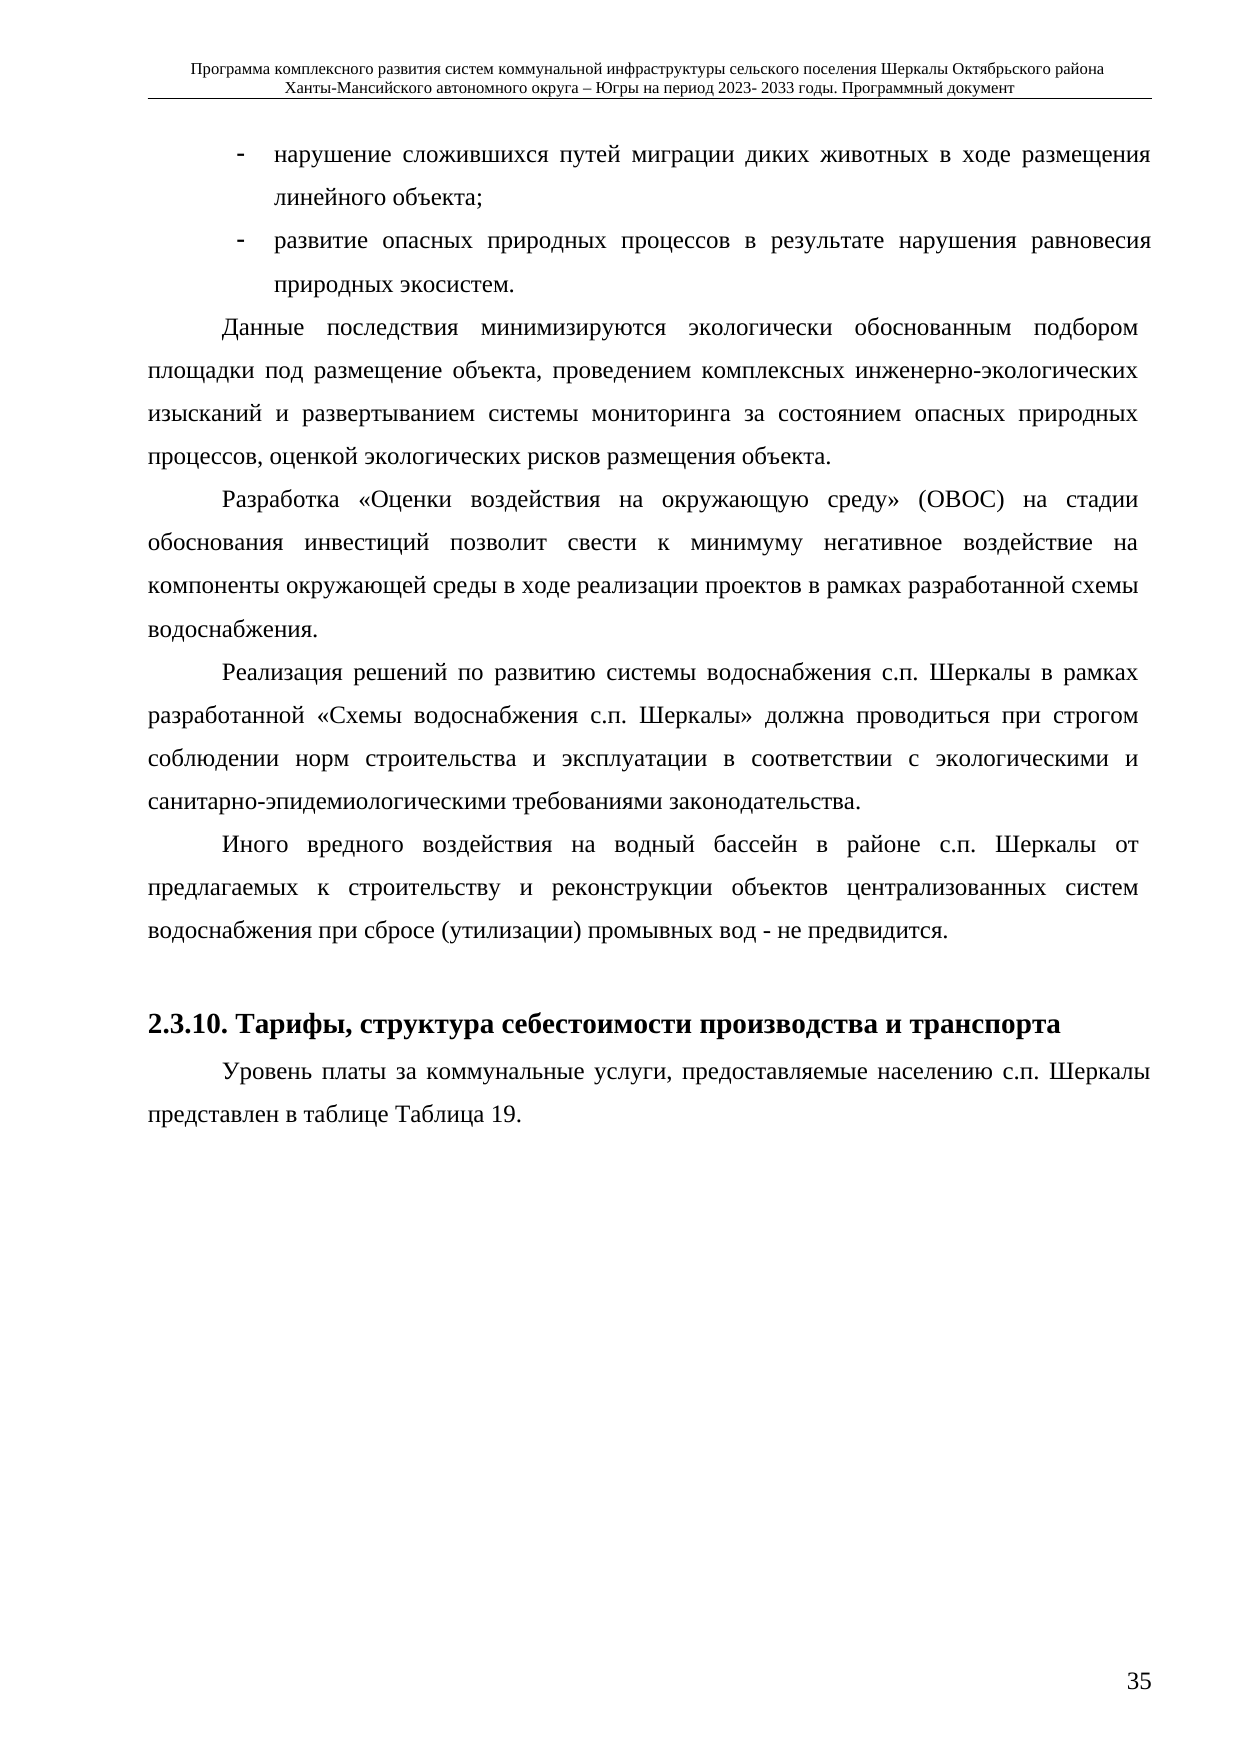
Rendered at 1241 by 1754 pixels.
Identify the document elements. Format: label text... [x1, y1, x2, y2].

list нарушение сложившихся путей миграции диких животных в ходе размещения линейного объекта; [236, 139, 1152, 211]
text Иного вредного воздействия на водный бассейн в районе с.п. Шеркалы от предлагаемых к строительству и реконструкции объектов централизованных систем водоснабжения при сбросе (утилизации) промывных вод - не предвидится. [148, 829, 1139, 944]
text Разработка «Оценки воздействия на окружающую среду» (ОВОС) на стадии обоснования инвестиций позволит свести к минимуму негативное воздействие на компоненты окружающей среды в ходе реализации проектов в рамках разработанной схемы водоснабжения. [148, 484, 1139, 642]
list развитие опасных природных процессов в результате нарушения равновесия природных экосистем. [236, 226, 1152, 297]
subtitle 2.3.10. Тарифы, структура себестоимости производства и транспорта [148, 1006, 1152, 1039]
text Реализация решений по развитию системы водоснабжения с.п. Шеркалы в рамках разработанной «Схемы водоснабжения с.п. Шеркалы» должна проводиться при строгом соблюдении норм строительства и эксплуатации в соответствии с экологическими и санитарно-эпидемиологическими требованиями законодательства. [148, 657, 1139, 815]
text Данные последствия минимизируются экологически обоснованным подбором площадки под размещение объекта, проведением комплексных инженерно-экологических изысканий и развертыванием системы мониторинга за состоянием опасных природных процессов, оценкой экологических рисков размещения объекта. [148, 312, 1139, 470]
